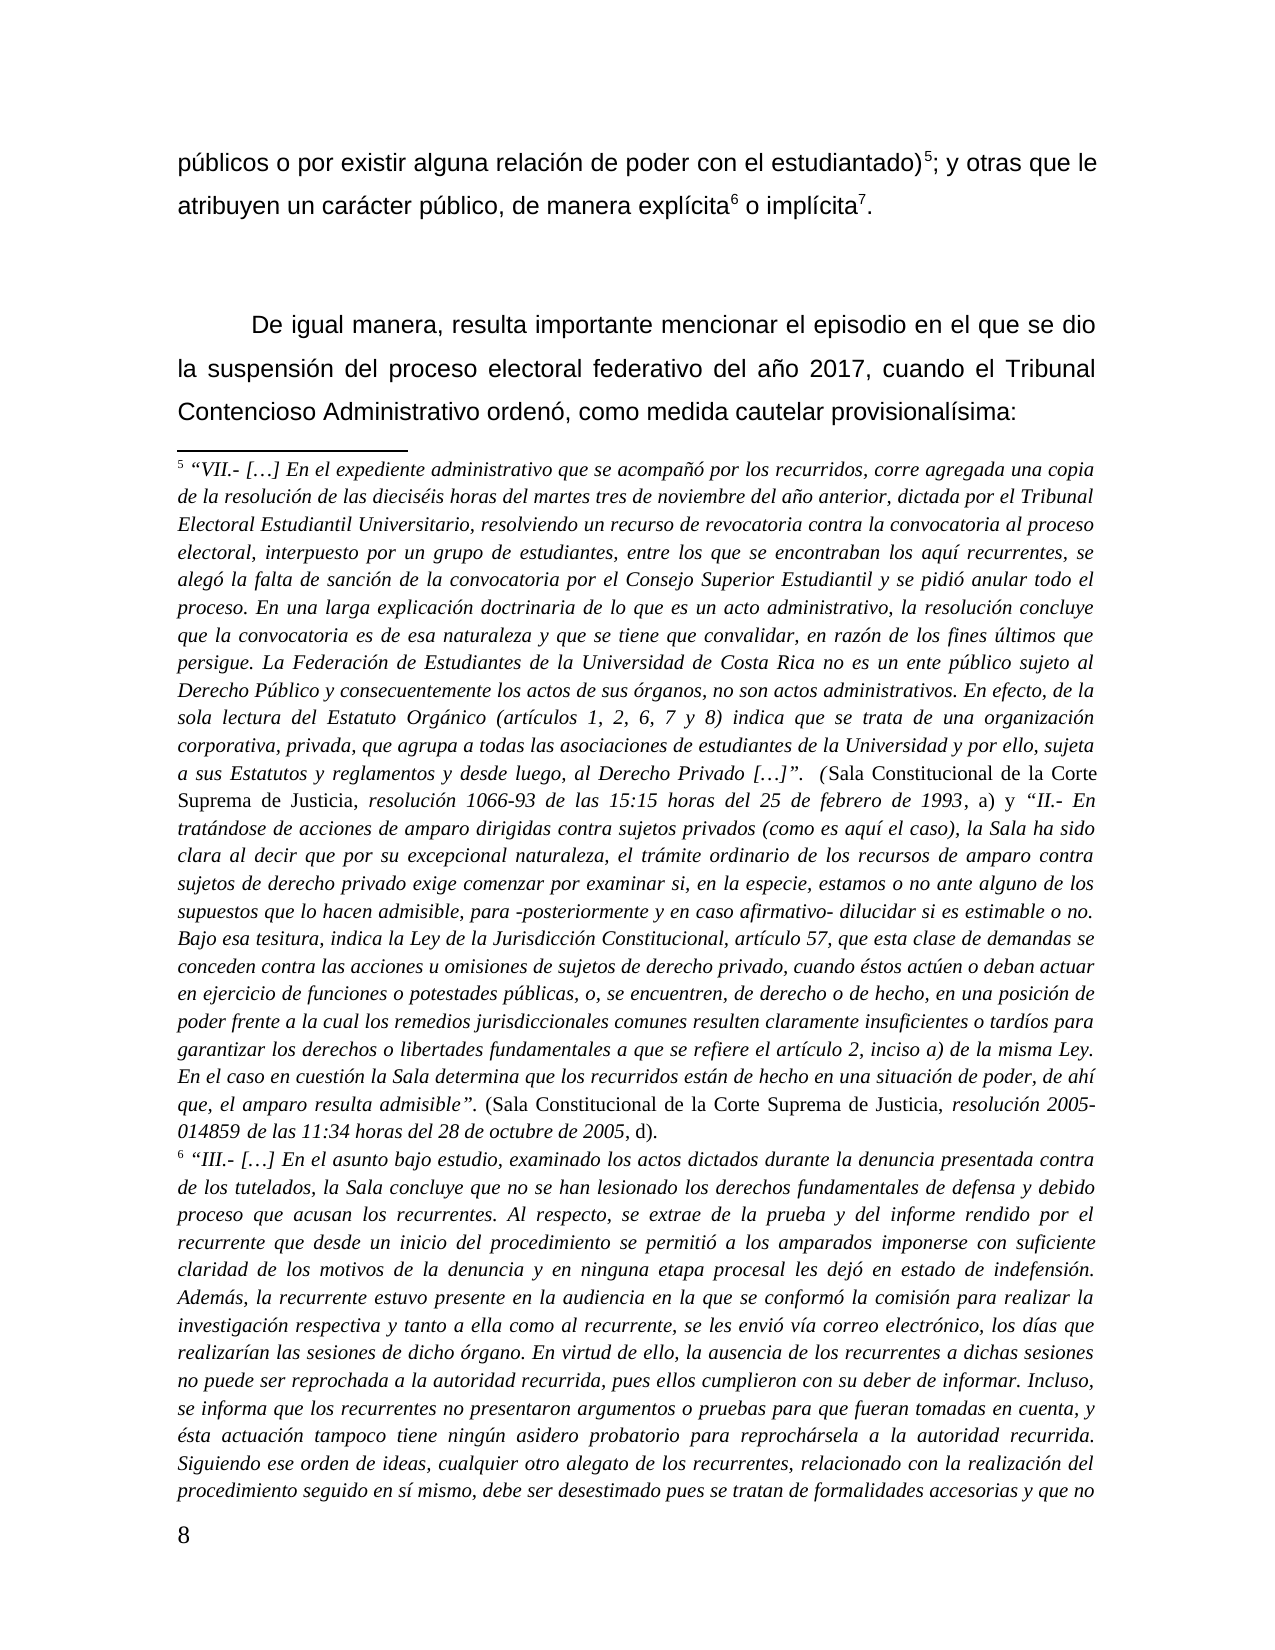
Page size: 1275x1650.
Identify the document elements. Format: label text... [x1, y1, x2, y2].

text De igual manera, resulta importante mencionar el episodio en el que se dio la suspensión del proceso electoral federativo del año 2017, cuando el Tribunal Contencioso Administrativo ordenó, como medida cautelar provisionalísima: [177, 310, 1098, 425]
text La Sala Constitucional ha tenido oportunidad de pronunciarse sobre la naturaleza pública o privada de la FEUCR. Sin embargo, su jurisprudencia no es unívoca, pues sus criterios no solamente son diversos sino también contradictorios, dependiendo menos de su integración que de los aspectos específicos de la actividad federativa que se haya analizado por vía del recurso de amparo. Se encuentran, por una parte, resoluciones en las que se la califica como un ente privado; otras más eclécticas que, a pesar de entenderla como privada, reconocen en ella un interés público (usualmente, por la administración de fondos públicos o por existir alguna relación de poder con el estudiantado); y otras que le atribuyen un carácter público, de manera explícita o implícita. [177, 148, 1098, 219]
